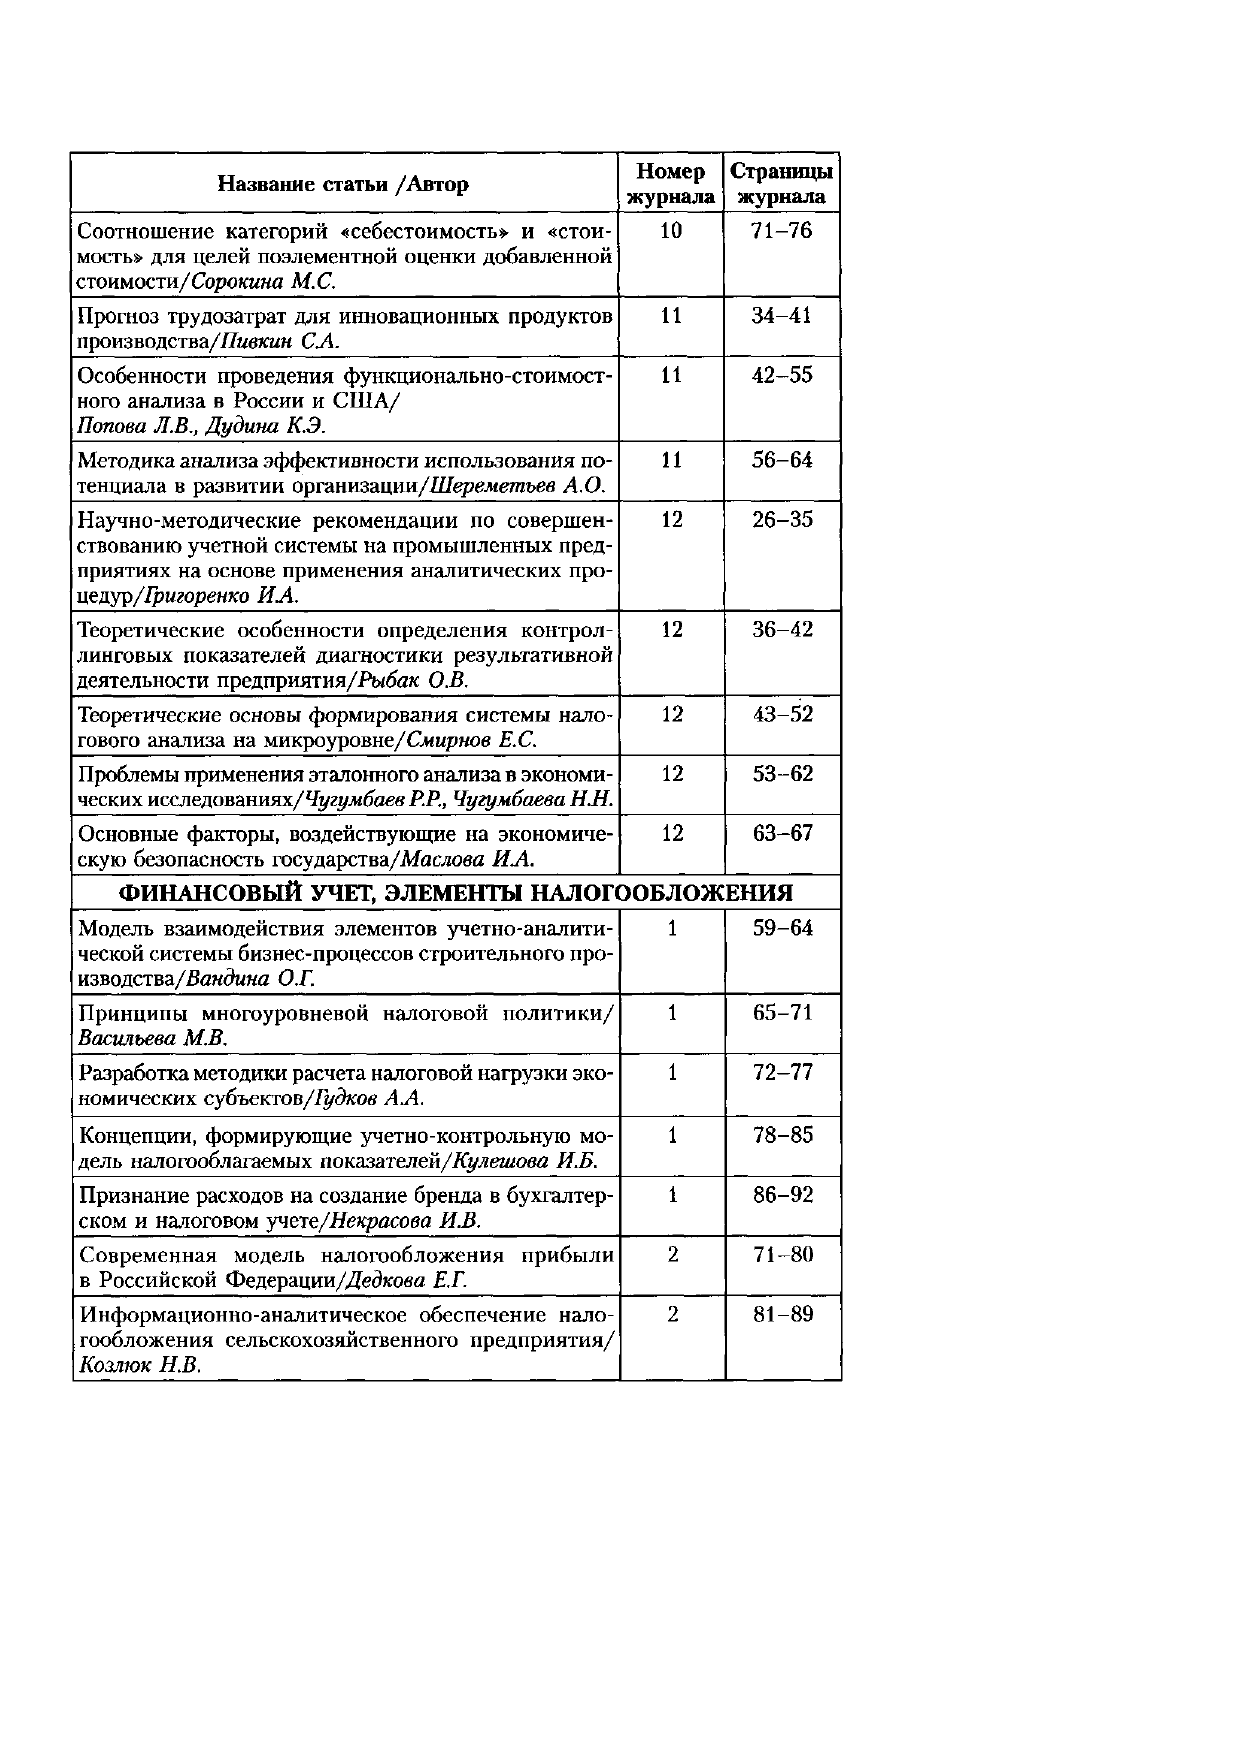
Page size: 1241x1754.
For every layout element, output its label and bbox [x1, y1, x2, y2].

picture [45, 139, 876, 1406]
